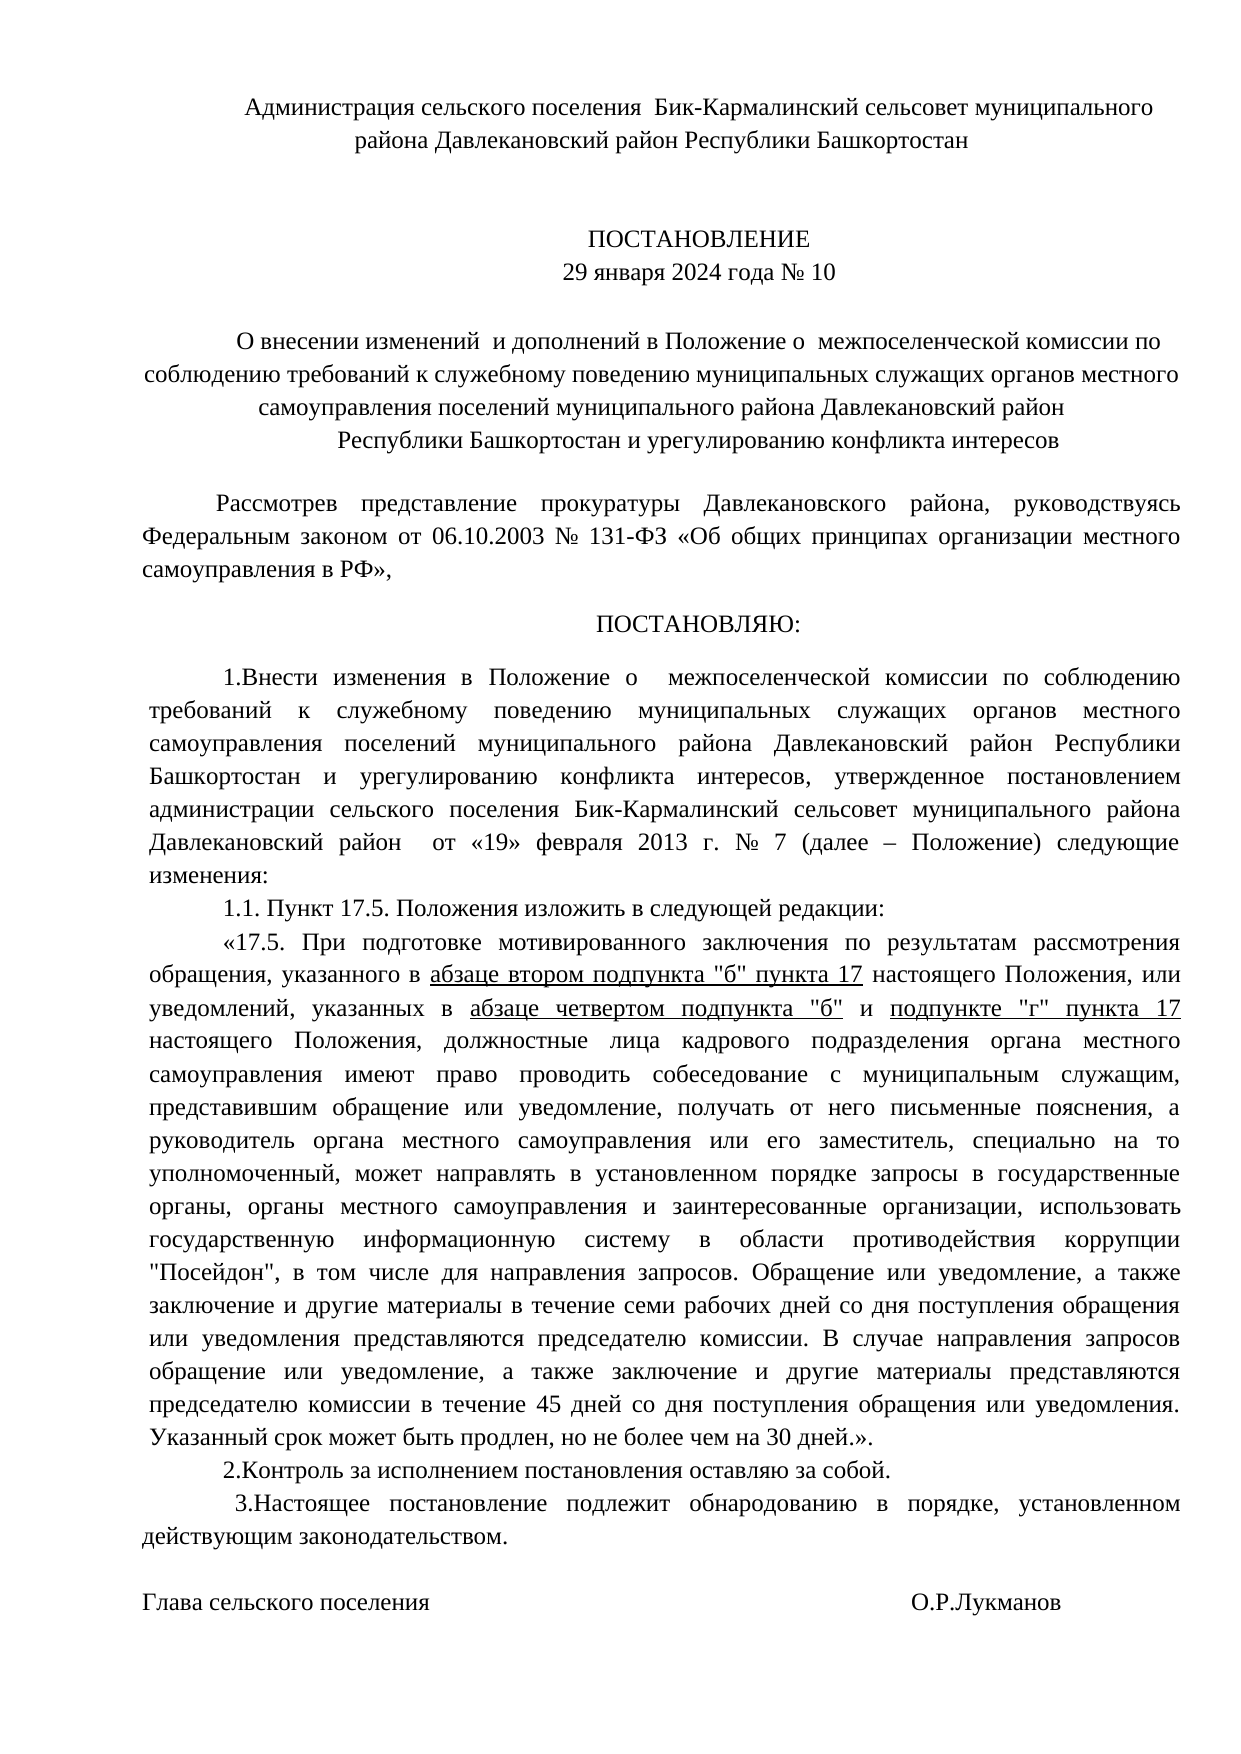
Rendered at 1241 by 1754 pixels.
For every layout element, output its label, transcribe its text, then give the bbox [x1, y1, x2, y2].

text ПОСТАНОВЛЕНИЕ [142, 224, 1181, 253]
text ПОСТАНОВЛЯЮ: [142, 612, 1181, 637]
text О внесении изменений и дополнений в Положение о межпоселенческой комиссии по соблюдению требований к служебному поведению муниципальных служащих органов местного самоуправления поселений муниципального района Давлекановский район [142, 323, 1181, 422]
text Республики Башкортостан и урегулированию конфликта интересов [142, 422, 1181, 455]
text 3.Настоящее постановление подлежит обнародованию в порядке, установленном действующим законодательством. [142, 1488, 1181, 1550]
text 2.Контроль за исполнением постановления оставляю за собой. [149, 1455, 1181, 1484]
text «17.5. При подготовке мотивированного заключения по результатам рассмотрения обращения, указанного в абзаце втором подпункта "б" пункта 17 настоящего Положения, или уведомлений, указанных в абзаце четвертом подпункта "б" и подпункте "г" пункта 17 настоящего Положения, должностные лица кадрового подразделения органа местного самоуправления имеют право проводить собеседование с муниципальным служащим, представившим обращение или уведомление, получать от него письменные пояснения, а руководитель органа местного самоуправления или его заместитель, специально на то уполномоченный, может направлять в установленном порядке запросы в государственные органы, органы местного самоуправления и заинтересованные организации, использовать государственную информационную систему в области противодействия коррупции "Посейдон", в том числе для направления запросов. Обращение или уведомление, а также заключение и другие материалы в течение семи рабочих дней со дня поступления обращения или уведомления представляются председателю комиссии. В случае направления запросов обращение или уведомление, а также заключение и другие материалы представляются председателю комиссии в течение 45 дней со дня поступления обращения или уведомления. Указанный срок может быть продлен, но не более чем на 30 дней.». [149, 927, 1181, 1451]
text Рассмотрев представление прокуратуры Давлекановского района, руководствуясь Федеральным законом от 06.10.2003 № 131-ФЗ «Об общих принципах организации местного самоуправления в РФ», [142, 488, 1181, 583]
text 29 января 2024 года № 10 [142, 257, 1181, 286]
text Администрация сельского поселения Бик-Кармалинский сельсовет муниципального района Давлекановский район Республики Башкортостан [142, 92, 1181, 154]
text 1.Внести изменения в Положение о межпоселенческой комиссии по соблюдению требований к служебному поведению муниципальных служащих органов местного самоуправления поселений муниципального района Давлекановский район Республики Башкортостан и урегулированию конфликта интересов, утвержденное постановлением администрации сельского поселения Бик-Кармалинский сельсовет муниципального района Давлекановский район от «19» февраля 2013 г. № 7 (далее – Положение) следующие изменения: [149, 662, 1181, 889]
text 1.1. Пункт 17.5. Положения изложить в следующей редакции: [149, 893, 1181, 922]
text Глава сельского поселения О.Р.Лукманов [142, 1587, 1181, 1616]
